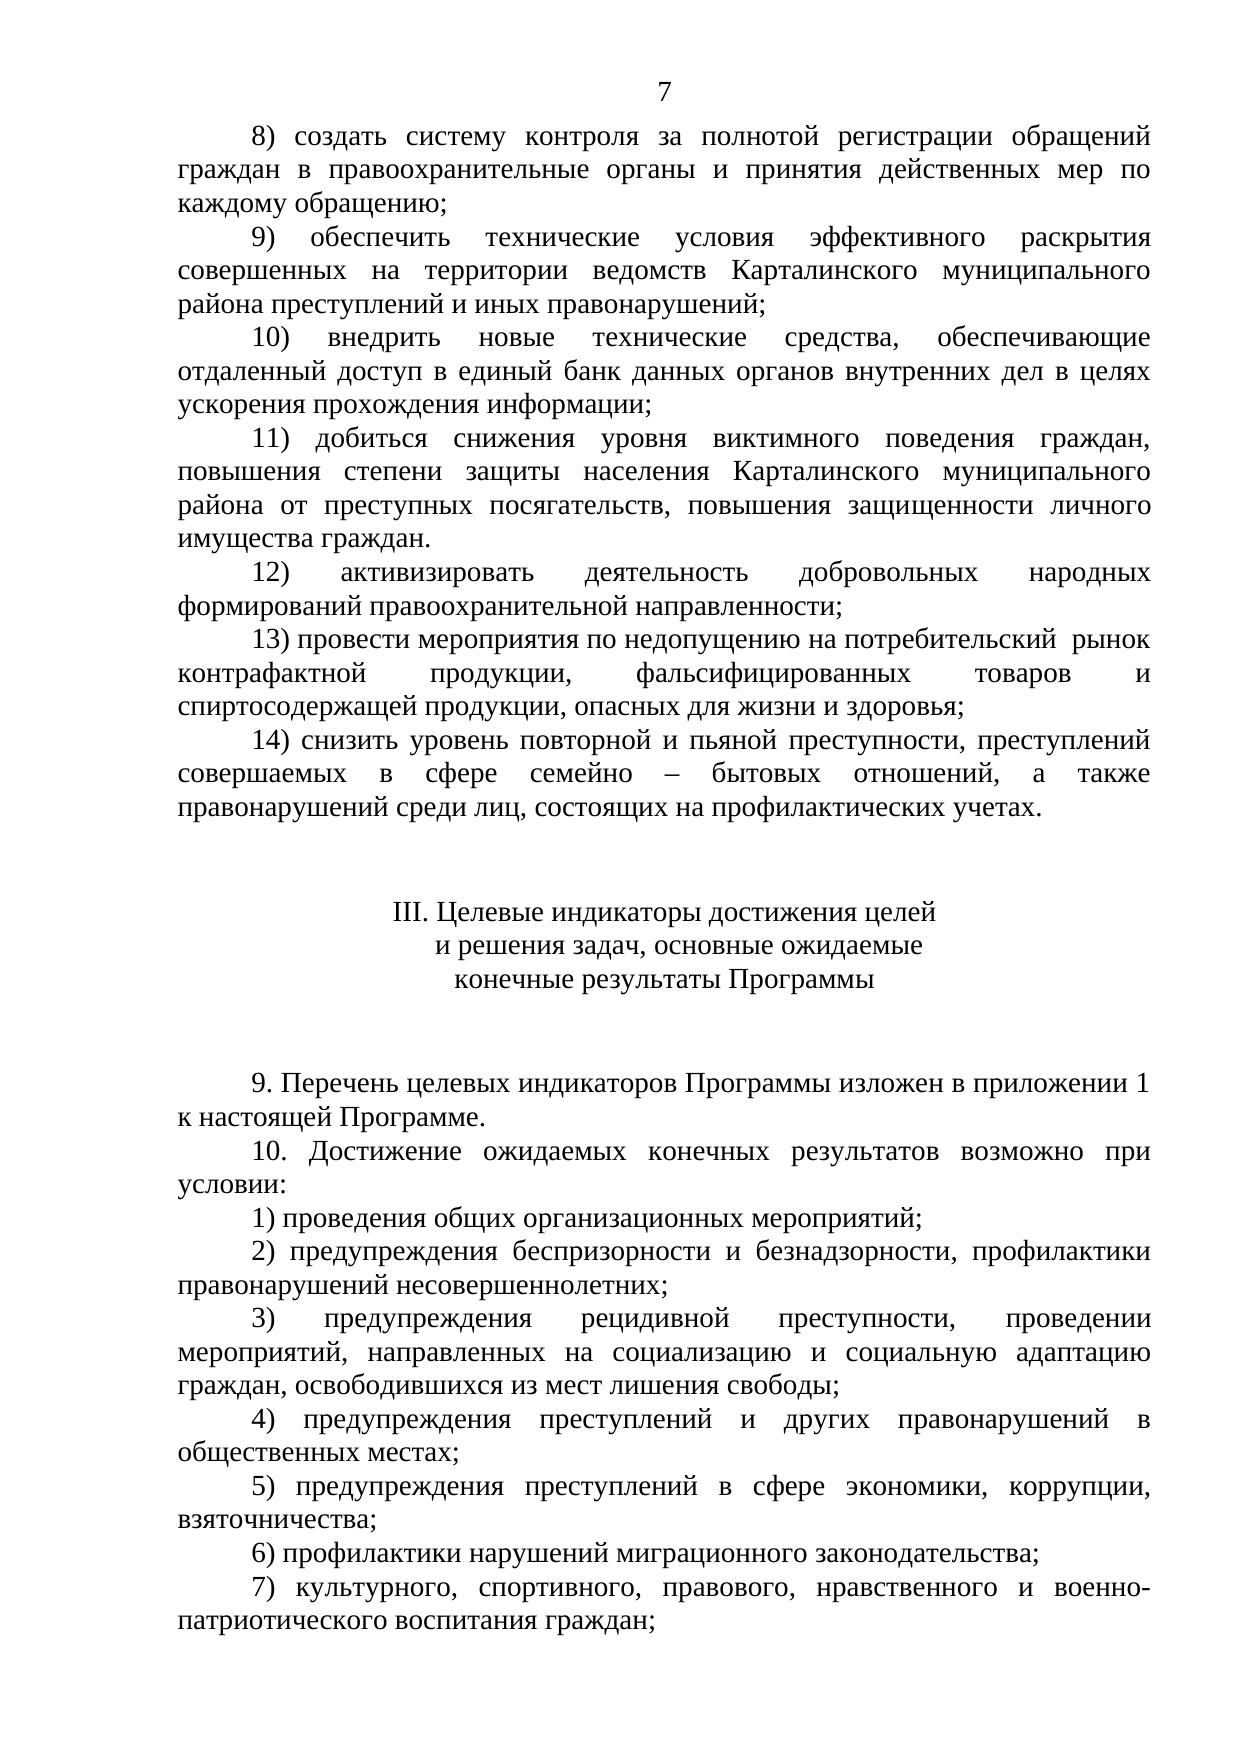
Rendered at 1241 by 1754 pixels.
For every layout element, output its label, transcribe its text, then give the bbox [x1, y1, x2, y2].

text 12) активизировать деятельность добровольных народных формирований правоохранительной направленности; [177, 554, 1152, 621]
text 6) профилактики нарушений миграционного законодательства; [177, 1535, 1152, 1569]
text и решения задач, основные ожидаемые [177, 927, 1152, 961]
text 9. Перечень целевых индикаторов Программы изложен в приложении 1 к настоящей Программе. [177, 1066, 1152, 1133]
text 3) предупреждения рецидивной преступности, проведении мероприятий, направленных на социализацию и социальную адаптацию граждан, освободившихся из мест лишения свободы; [177, 1300, 1152, 1401]
text 11) добиться снижения уровня виктимного поведения граждан, повышения степени защиты населения Карталинского муниципального района от преступных посягательств, повышения защищенности личного имущества граждан. [177, 420, 1152, 554]
text 13) провести мероприятия по недопущению на потребительский рынок контрафактной продукции, фальсифицированных товаров и спиртосодержащей продукции, опасных для жизни и здоровья; [177, 621, 1152, 722]
text 10. Достижение ожидаемых конечных результатов возможно при условии: [177, 1133, 1152, 1200]
text 2) предупреждения беспризорности и безнадзорности, профилактики правонарушений несовершеннолетних; [177, 1233, 1152, 1300]
text 5) предупреждения преступлений в сфере экономики, коррупции, взяточничества; [177, 1468, 1152, 1535]
text 7) культурного, спортивного, правового, нравственного и военно-патриотического воспитания граждан; [177, 1569, 1152, 1636]
text 9) обеспечить технические условия эффективного раскрытия совершенных на территории ведомств Карталинского муниципального района преступлений и иных правонарушений; [177, 219, 1152, 319]
text 1) проведения общих организационных мероприятий; [177, 1200, 1152, 1233]
text 10) внедрить новые технические средства, обеспечивающие отдаленный доступ в единый банк данных органов внутренних дел в целях ускорения прохождения информации; [177, 319, 1152, 420]
text III. Целевые индикаторы достижения целей [177, 894, 1152, 927]
text конечные результаты Программы [177, 961, 1152, 994]
text 4) предупреждения преступлений и других правонарушений в общественных местах; [177, 1401, 1152, 1468]
text 14) снизить уровень повторной и пьяной преступности, преступлений совершаемых в сфере семейно – бытовых отношений, а также правонарушений среди лиц, состоящих на профилактических учетах. [177, 722, 1152, 822]
text 8) создать систему контроля за полнотой регистрации обращений граждан в правоохранительные органы и принятия действенных мер по каждому обращению; [177, 118, 1152, 219]
